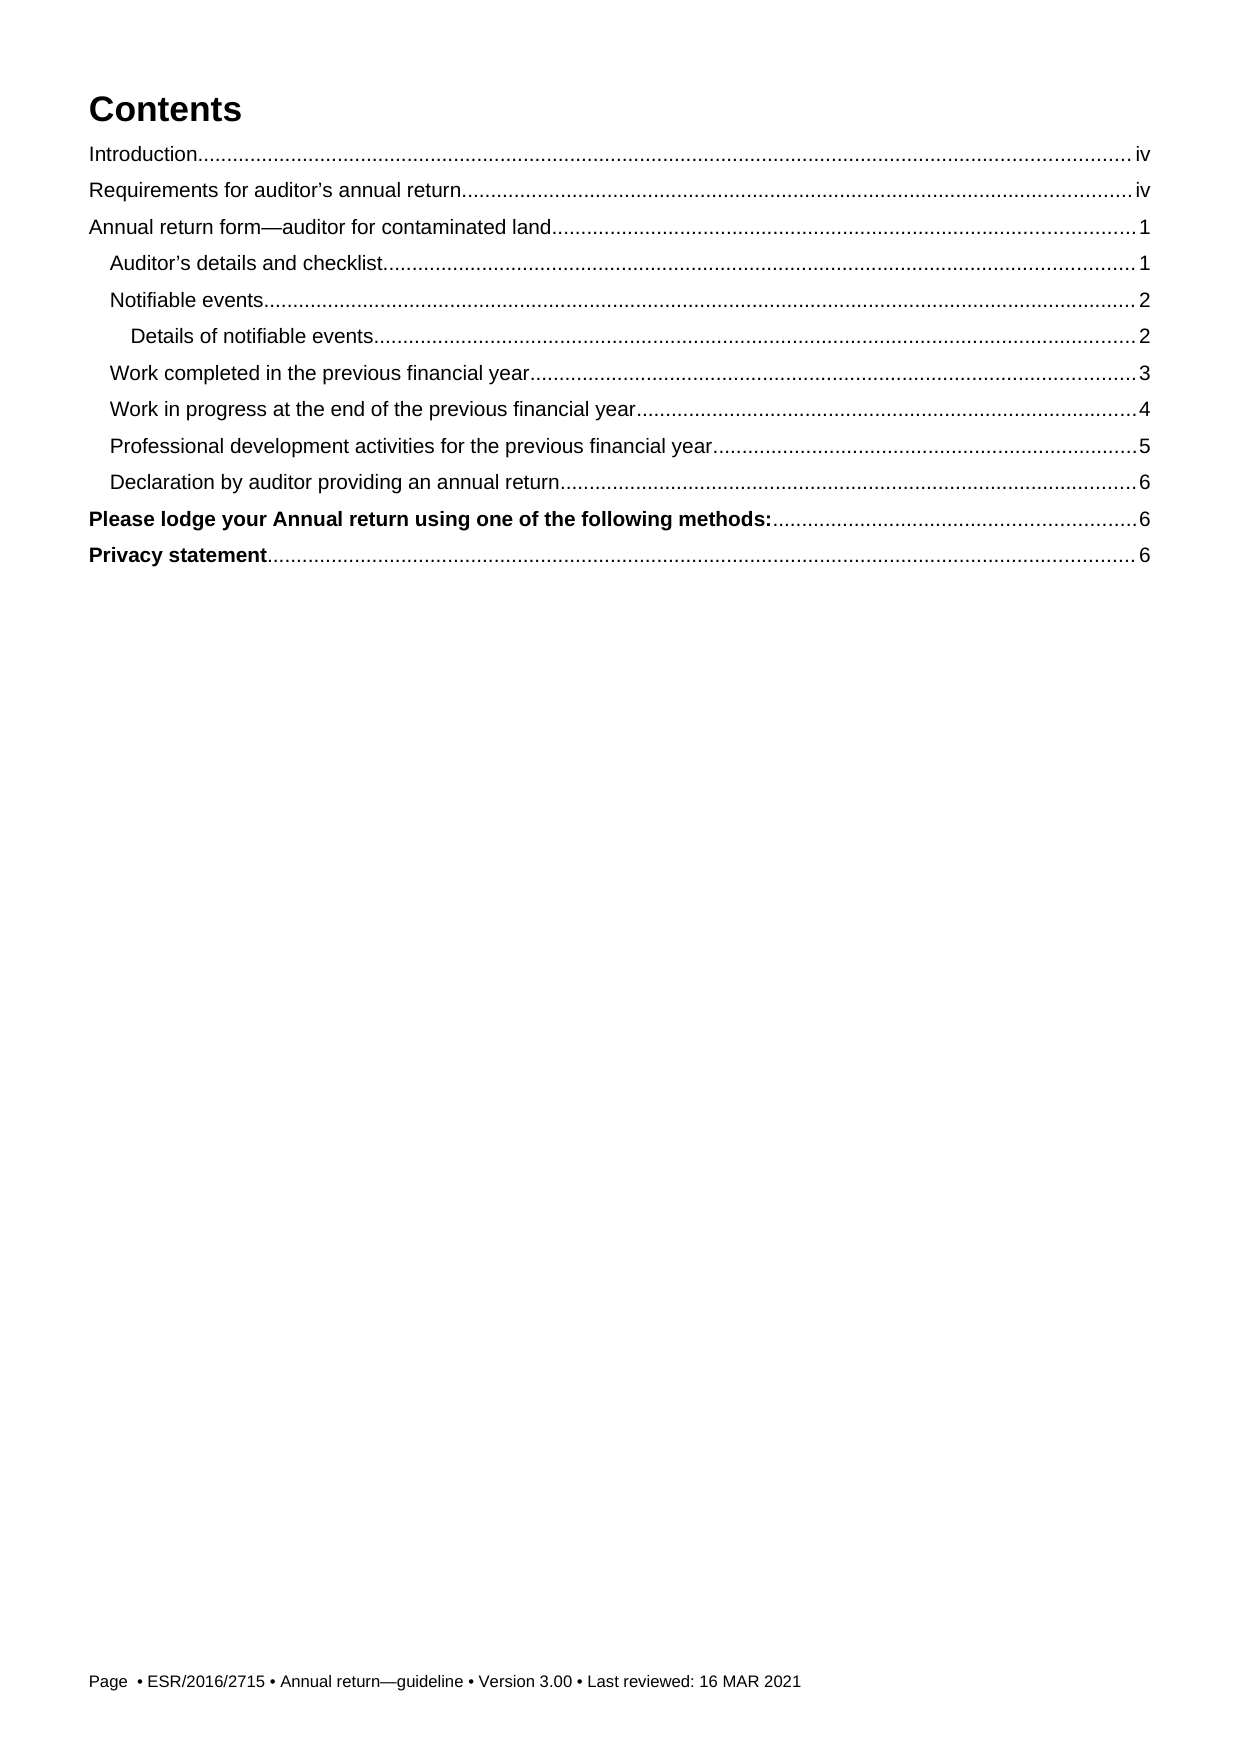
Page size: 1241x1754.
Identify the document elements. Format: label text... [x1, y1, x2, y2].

text Annual return form—auditor for contaminated land 1 [89, 215, 1152, 239]
subtitle Contents [89, 88, 1152, 129]
text Please lodge your Annual return using one of the following methods: 6 [89, 506, 1152, 530]
text Work completed in the previous financial year 3 [109, 361, 1152, 384]
text Introduction iv [89, 142, 1152, 166]
text Professional development activities for the previous financial year 5 [109, 433, 1152, 457]
text Details of notifiable events 2 [130, 324, 1152, 348]
text Work in progress at the end of the previous financial year 4 [109, 397, 1152, 421]
text Auditor’s details and checklist 1 [109, 251, 1152, 275]
text Declaration by auditor providing an annual return 6 [109, 470, 1152, 494]
text Privacy statement 6 [89, 543, 1152, 567]
text Notifiable events 2 [109, 288, 1152, 312]
text Requirements for auditor’s annual return iv [89, 178, 1152, 202]
